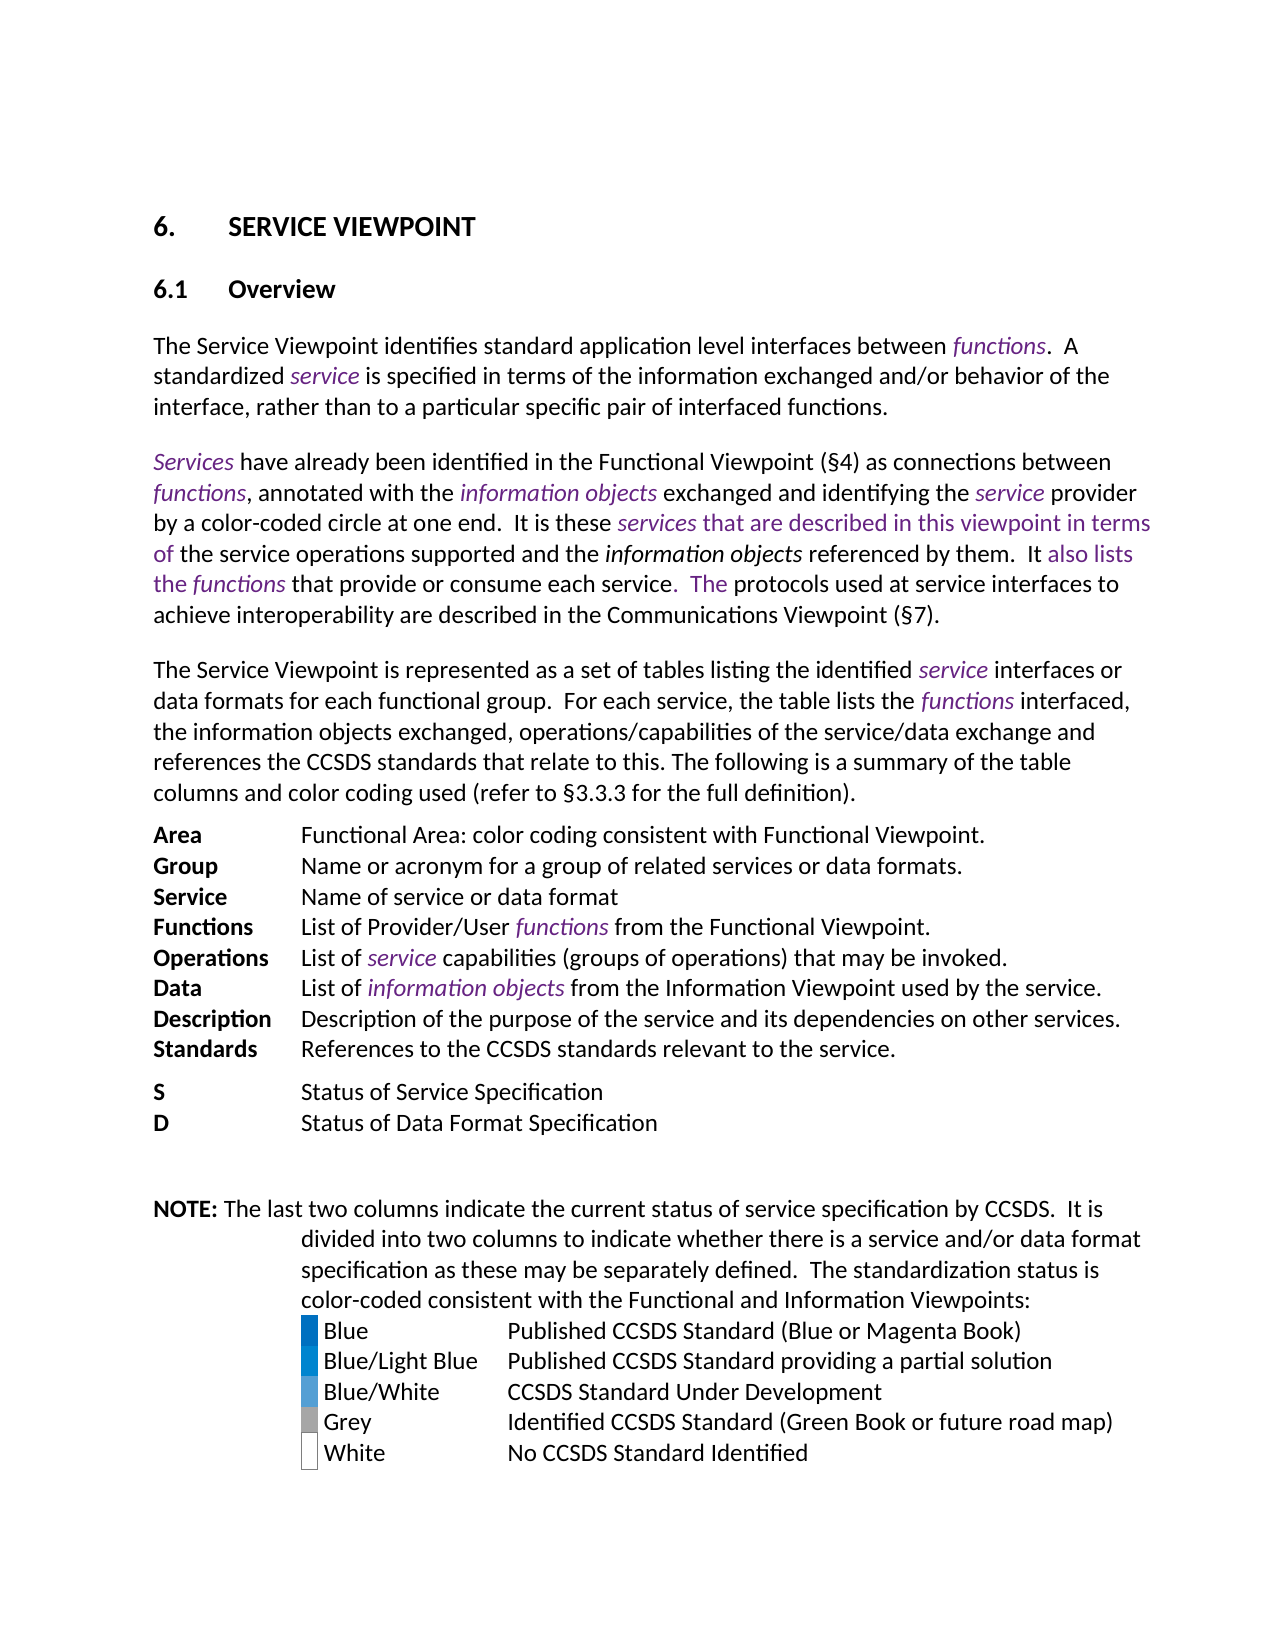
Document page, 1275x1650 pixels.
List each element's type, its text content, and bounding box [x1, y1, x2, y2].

subtitle Service Viewpoint [153, 206, 1162, 246]
text Service Name of service or data format [153, 881, 1162, 911]
subtitle Overview [153, 272, 1162, 305]
text The Service Viewpoint is represented as a set of tables listing the identified service interfaces or data formats for each functional group. For each service, the table lists the functions interfaced, the information objects exchanged, operations/capabilities of the service/data exchange and references the CCSDS standards that relate to this. The following is a summary of the table columns and color coding used (refer to §3.3.3 for the full definition). [153, 654, 1162, 807]
text Blue/Light Blue Published CCSDS Standard providing a partial solution [318, 1346, 1162, 1376]
text Data List of information objects from the Information Viewpoint used by the service. [153, 972, 1162, 1003]
text Standards References to the CCSDS standards relevant to the service. [153, 1033, 1162, 1064]
text Area Functional Area: color coding consistent with Functional Viewpoint. [153, 820, 1162, 850]
text NOTE: The last two columns indicate the current status of service specification by CCSDS. It is divided into two columns to indicate whether there is a service and/or data format specification as these may be separately defined. The standardization status is color-coded consistent with the Functional and Information Viewpoints: Blue Published CCSDS Standard (Blue or Magenta Book) [153, 1193, 1162, 1346]
text Services have already been identified in the Functional Viewpoint (§4) as connections between functions, annotated with the information objects exchanged and identifying the service provider by a color-coded circle at one end. It is these services that are described in this viewpoint in terms of the service operations supported and the information objects referenced by them. It also lists the functions that provide or consume each service. The protocols used at service interfaces to achieve interoperability are described in the Communications Viewpoint (§7). [153, 446, 1162, 629]
text White No CCSDS Standard Identified [318, 1437, 1162, 1468]
text Group Name or acronym for a group of related services or data formats. [153, 850, 1162, 881]
text D Status of Data Format Specification [153, 1107, 1162, 1137]
text Grey Identified CCSDS Standard (Green Book or future road map) [318, 1407, 1162, 1437]
text The Service Viewpoint identifies standard application level interfaces between functions. A standardized service is specified in terms of the information exchanged and/or behavior of the interface, rather than to a particular specific pair of interfaced functions. [153, 330, 1162, 421]
text Blue/White CCSDS Standard Under Development [318, 1376, 1162, 1407]
text Functions List of Provider/User functions from the Functional Viewpoint. [153, 911, 1162, 942]
text S Status of Service Specification [153, 1076, 1162, 1107]
text Operations List of service capabilities (groups of operations) that may be invoked. [153, 942, 1162, 972]
text Description Description of the purpose of the service and its dependencies on other services. [153, 1003, 1162, 1033]
